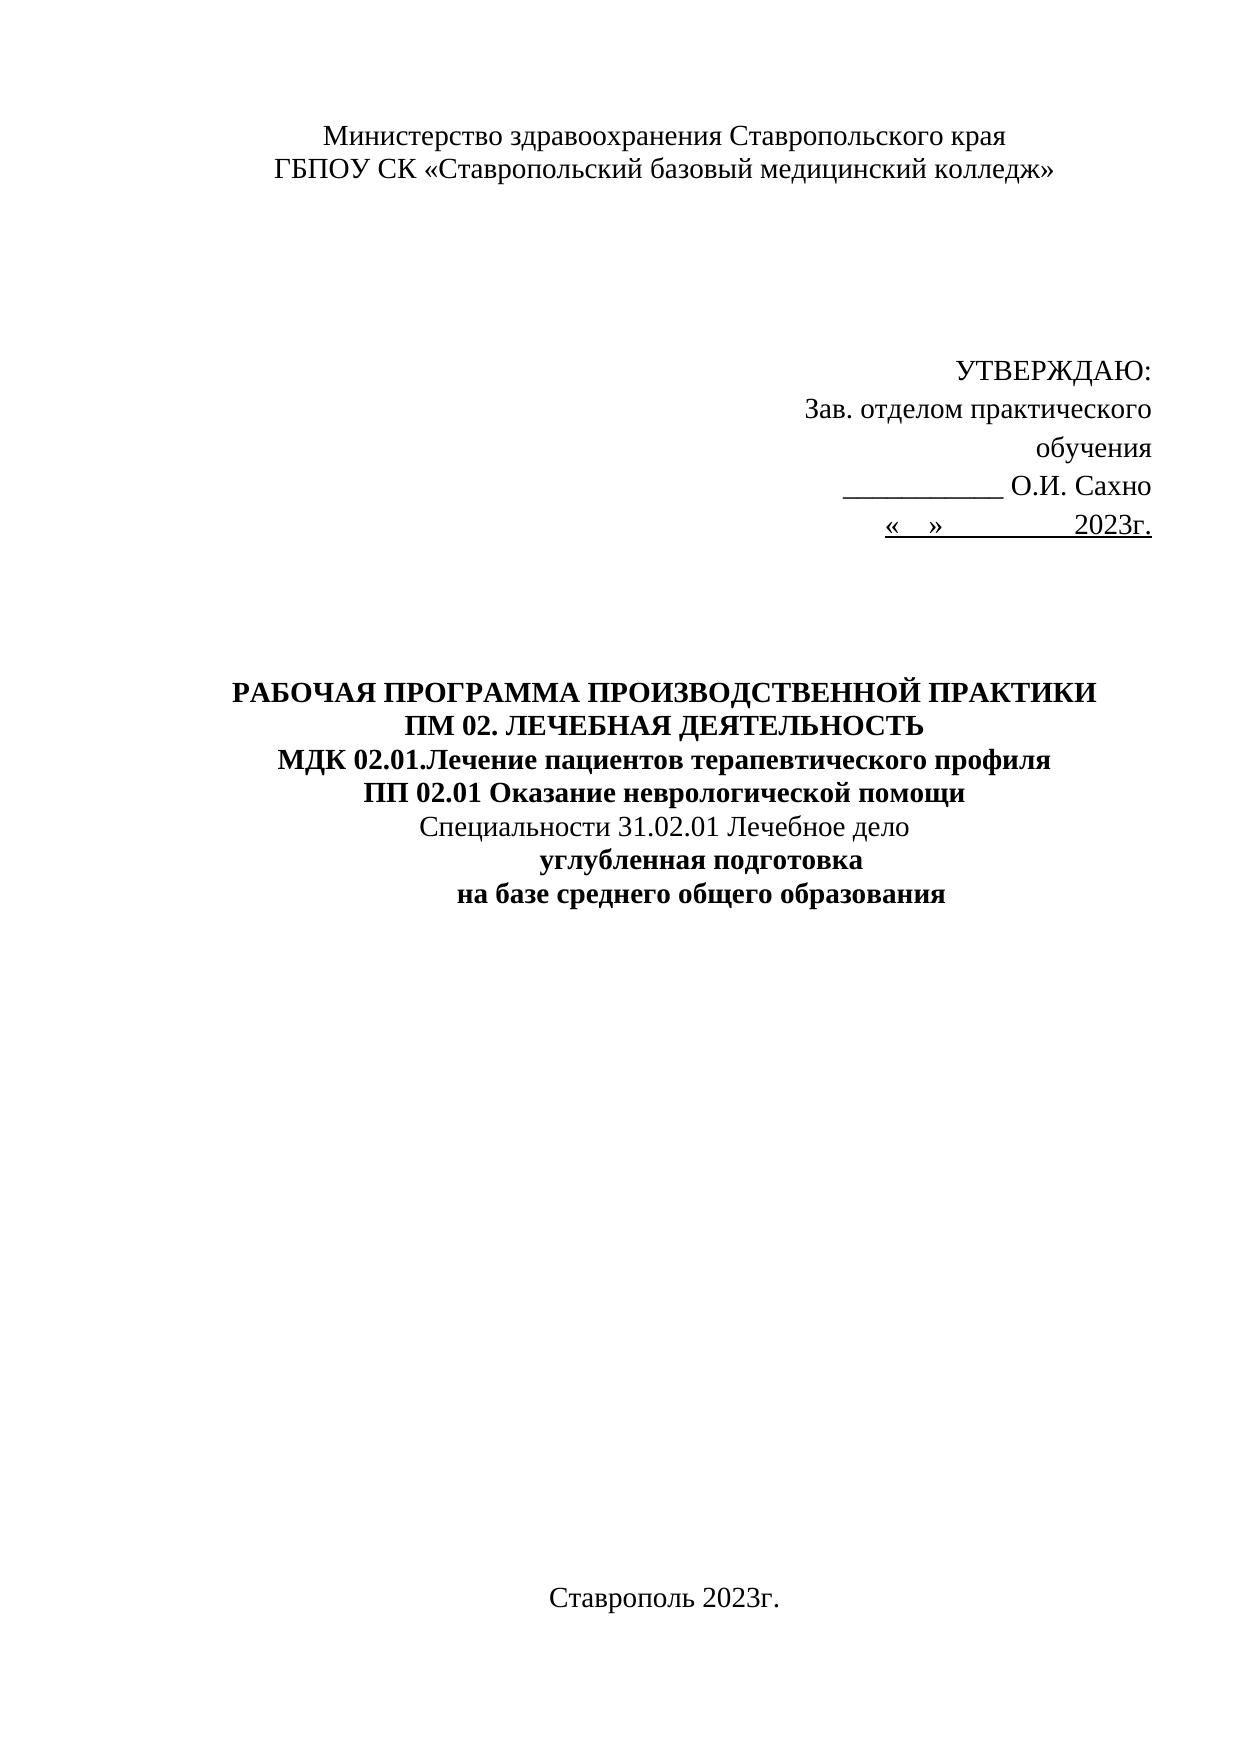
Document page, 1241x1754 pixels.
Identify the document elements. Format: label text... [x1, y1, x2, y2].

text « » 2023г. [177, 507, 1152, 541]
text ПМ 02. ЛЕЧЕБНАЯ ДЕЯТЕЛЬНОСТЬ [177, 708, 1152, 742]
text Министерство здравоохранения Ставропольского края [177, 118, 1152, 152]
text обучения [177, 430, 1152, 463]
text Ставрополь 2023г. [177, 1580, 1152, 1614]
text МДК 02.01.Лечение пациентов терапевтического профиля [177, 742, 1152, 775]
text Специальности 31.02.01 Лечебное дело [177, 809, 1152, 842]
text РАБОЧАЯ ПРОГРАММА ПРОИЗВОДСТВЕННОЙ ПРАКТИКИ [177, 675, 1152, 708]
text УТВЕРЖДАЮ: [177, 353, 1152, 386]
text ПП 02.01 Оказание неврологической помощи [177, 775, 1152, 809]
text углубленная подготовка [177, 842, 1152, 876]
text ГБПОУ СК «Ставропольский базовый медицинский колледж» [177, 152, 1152, 185]
text на базе среднего общего образования [177, 876, 1152, 909]
text ___________ О.И. Сахно [177, 468, 1152, 502]
text Зав. отделом практического [177, 391, 1152, 425]
